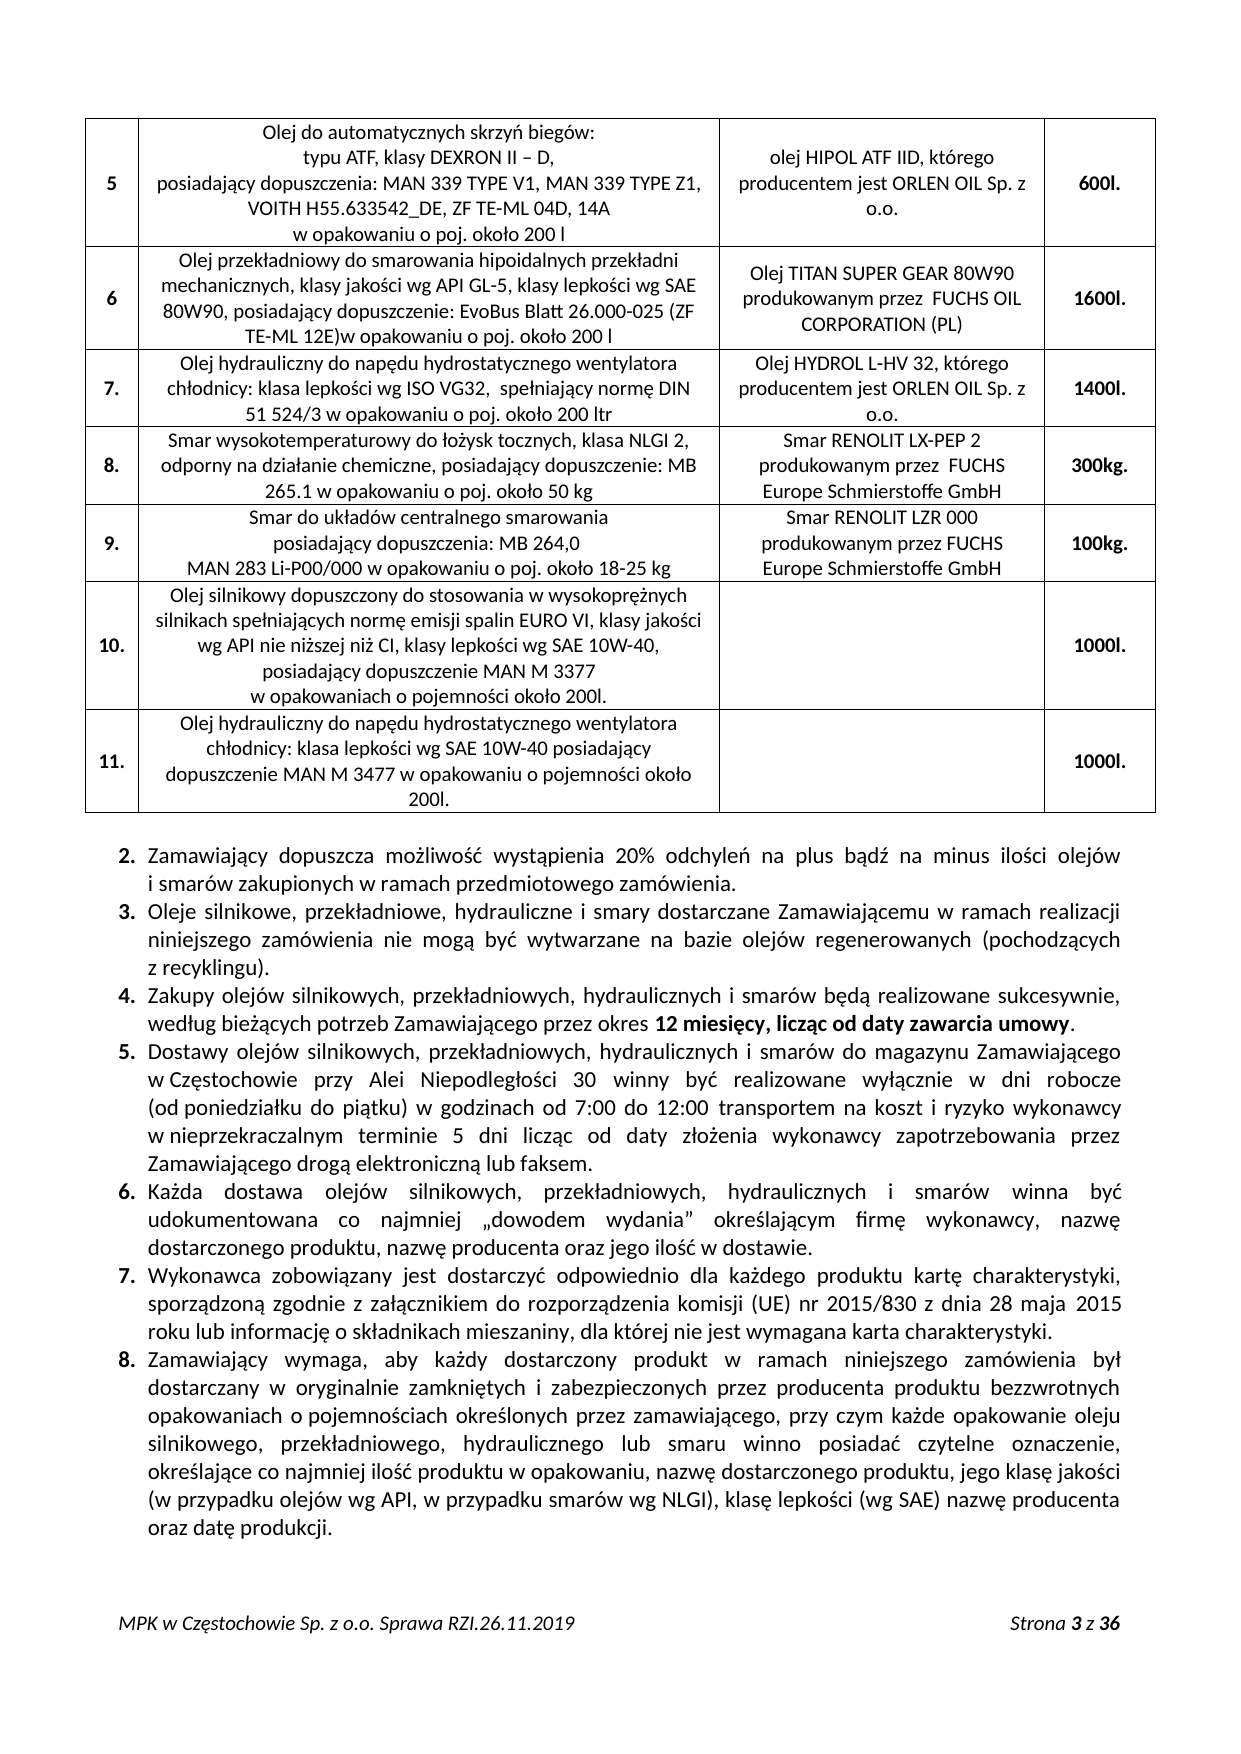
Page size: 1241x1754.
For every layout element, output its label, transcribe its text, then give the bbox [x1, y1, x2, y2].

table_cell 6 [86, 247, 138, 349]
table_cell 300kg. [1045, 427, 1155, 503]
list Wykonawca zobowiązany jest dostarczyć odpowiednio dla każdego produktu kartę charakterystyki, sporządzoną zgodnie z załącznikiem do rozporządzenia komisji (UE) nr 2015/830 z dnia 28 maja 2015 roku lub informację o składnikach mieszaniny, dla której nie jest wymagana karta charakterystyki. [118, 1261, 1122, 1345]
table_cell 8. [86, 427, 138, 503]
table_cell 10. [86, 582, 138, 709]
table_cell [720, 710, 1044, 812]
list Oleje silnikowe, przekładniowe, hydrauliczne i smary dostarczane Zamawiającemu w ramach realizacji niniejszego zamówienia nie mogą być wytwarzane na bazie olejów regenerowanych (pochodzących z recyklingu). [118, 897, 1122, 981]
table_cell Olej HYDROL L-HV 32, którego producentem jest ORLEN OIL Sp. z o.o. [720, 350, 1044, 426]
table_cell Olej do automatycznych skrzyń biegów: typu ATF, klasy DEXRON II – D, posiadający dopuszczenia: MAN 339 TYPE V1, MAN 339 TYPE Z1, VOITH H55.633542_DE, ZF TE-ML 04D, 14A w opakowaniu o poj. około 200 l [139, 119, 719, 246]
list Zakupy olejów silnikowych, przekładniowych, hydraulicznych i smarów będą realizowane sukcesywnie, według bieżących potrzeb Zamawiającego przez okres 12 miesięcy, licząc od daty zawarcia umowy. [118, 981, 1122, 1037]
list Zamawiający dopuszcza możliwość wystąpienia 20% odchyleń na plus bądź na minus ilości olejów i smarów zakupionych w ramach przedmiotowego zamówienia. [118, 841, 1122, 897]
table_cell 1000l. [1045, 582, 1155, 709]
table_cell 9. [86, 505, 138, 581]
list Dostawy olejów silnikowych, przekładniowych, hydraulicznych i smarów do magazynu Zamawiającego w Częstochowie przy Alei Niepodległości 30 winny być realizowane wyłącznie w dni robocze (od poniedziałku do piątku) w godzinach od 7:00 do 12:00 transportem na koszt i ryzyko wykonawcy w nieprzekraczalnym terminie 5 dni licząc od daty złożenia wykonawcy zapotrzebowania przez Zamawiającego drogą elektroniczną lub faksem. [118, 1037, 1122, 1177]
list Zamawiający wymaga, aby każdy dostarczony produkt w ramach niniejszego zamówienia był dostarczany w oryginalnie zamkniętych i zabezpieczonych przez producenta produktu bezzwrotnych opakowaniach o pojemnościach określonych przez zamawiającego, przy czym każde opakowanie oleju silnikowego, przekładniowego, hydraulicznego lub smaru winno posiadać czytelne oznaczenie, określające co najmniej ilość produktu w opakowaniu, nazwę dostarczonego produktu, jego klasę jakości (w przypadku olejów wg API, w przypadku smarów wg NLGI), klasę lepkości (wg SAE) nazwę producenta oraz datę produkcji. [118, 1345, 1122, 1541]
table_cell 600l. [1045, 119, 1155, 246]
table_cell Olej przekładniowy do smarowania hipoidalnych przekładni mechanicznych, klasy jakości wg API GL-5, klasy lepkości wg SAE 80W90, posiadający dopuszczenie: EvoBus Blatt 26.000-025 (ZF TE-ML 12E)w opakowaniu o poj. około 200 l [139, 247, 719, 349]
table_cell Smar RENOLIT LX-PEP 2 produkowanym przez FUCHS Europe Schmierstoffe GmbH [720, 427, 1044, 503]
table_cell 1000l. [1045, 710, 1155, 812]
table_cell Olej silnikowy dopuszczony do stosowania w wysokoprężnych silnikach spełniających normę emisji spalin EURO VI, klasy jakości wg API nie niższej niż CI, klasy lepkości wg SAE 10W-40, posiadający dopuszczenie MAN M 3377 w opakowaniach o pojemności około 200l. [139, 582, 719, 709]
table_cell 1600l. [1045, 247, 1155, 349]
list Każda dostawa olejów silnikowych, przekładniowych, hydraulicznych i smarów winna być udokumentowana co najmniej „dowodem wydania” określającym firmę wykonawcy, nazwę dostarczonego produktu, nazwę producenta oraz jego ilość w dostawie. [118, 1177, 1122, 1261]
table_cell Smar do układów centralnego smarowania posiadający dopuszczenia: MB 264,0 MAN 283 Li-P00/000 w opakowaniu o poj. około 18- [139, 505, 719, 581]
table_cell 5 [86, 119, 138, 246]
table_cell 11. [86, 710, 138, 812]
table_cell 100kg. [1045, 505, 1155, 581]
table_cell Olej TITAN SUPER GEAR 80W90 produkowanym przez FUCHS OIL CORPORATION (PL) [720, 247, 1044, 349]
table_cell Olej hydrauliczny do napędu hydrostatycznego wentylatora chłodnicy: klasa lepkości wg SAE 10W-40 posiadający dopuszczenie MAN M 3477 w opakowaniu o pojemności około 200l. [139, 710, 719, 812]
table_cell Olej hydrauliczny do napędu hydrostatycznego wentylatora chłodnicy: klasa lepkości wg ISO VG32, spełniający normę DIN 51 524/3 w opakowaniu o poj. około 200 ltr [139, 350, 719, 426]
table_cell Smar RENOLIT LZR 000 produkowanym przez FUCHS Europe Schmierstoffe GmbH [720, 505, 1044, 581]
table_cell olej HIPOL ATF IID, którego producentem jest ORLEN OIL Sp. z o.o. [720, 119, 1044, 246]
table_cell Smar wysokotemperaturowy do łożysk tocznych, klasa NLGI 2, odporny na działanie chemiczne, posiadający dopuszczenie: MB 265.1 w opakowaniu o poj. około [139, 427, 719, 503]
table_cell 7. [86, 350, 138, 426]
table_cell 1400l. [1045, 350, 1155, 426]
table_cell [720, 582, 1044, 709]
